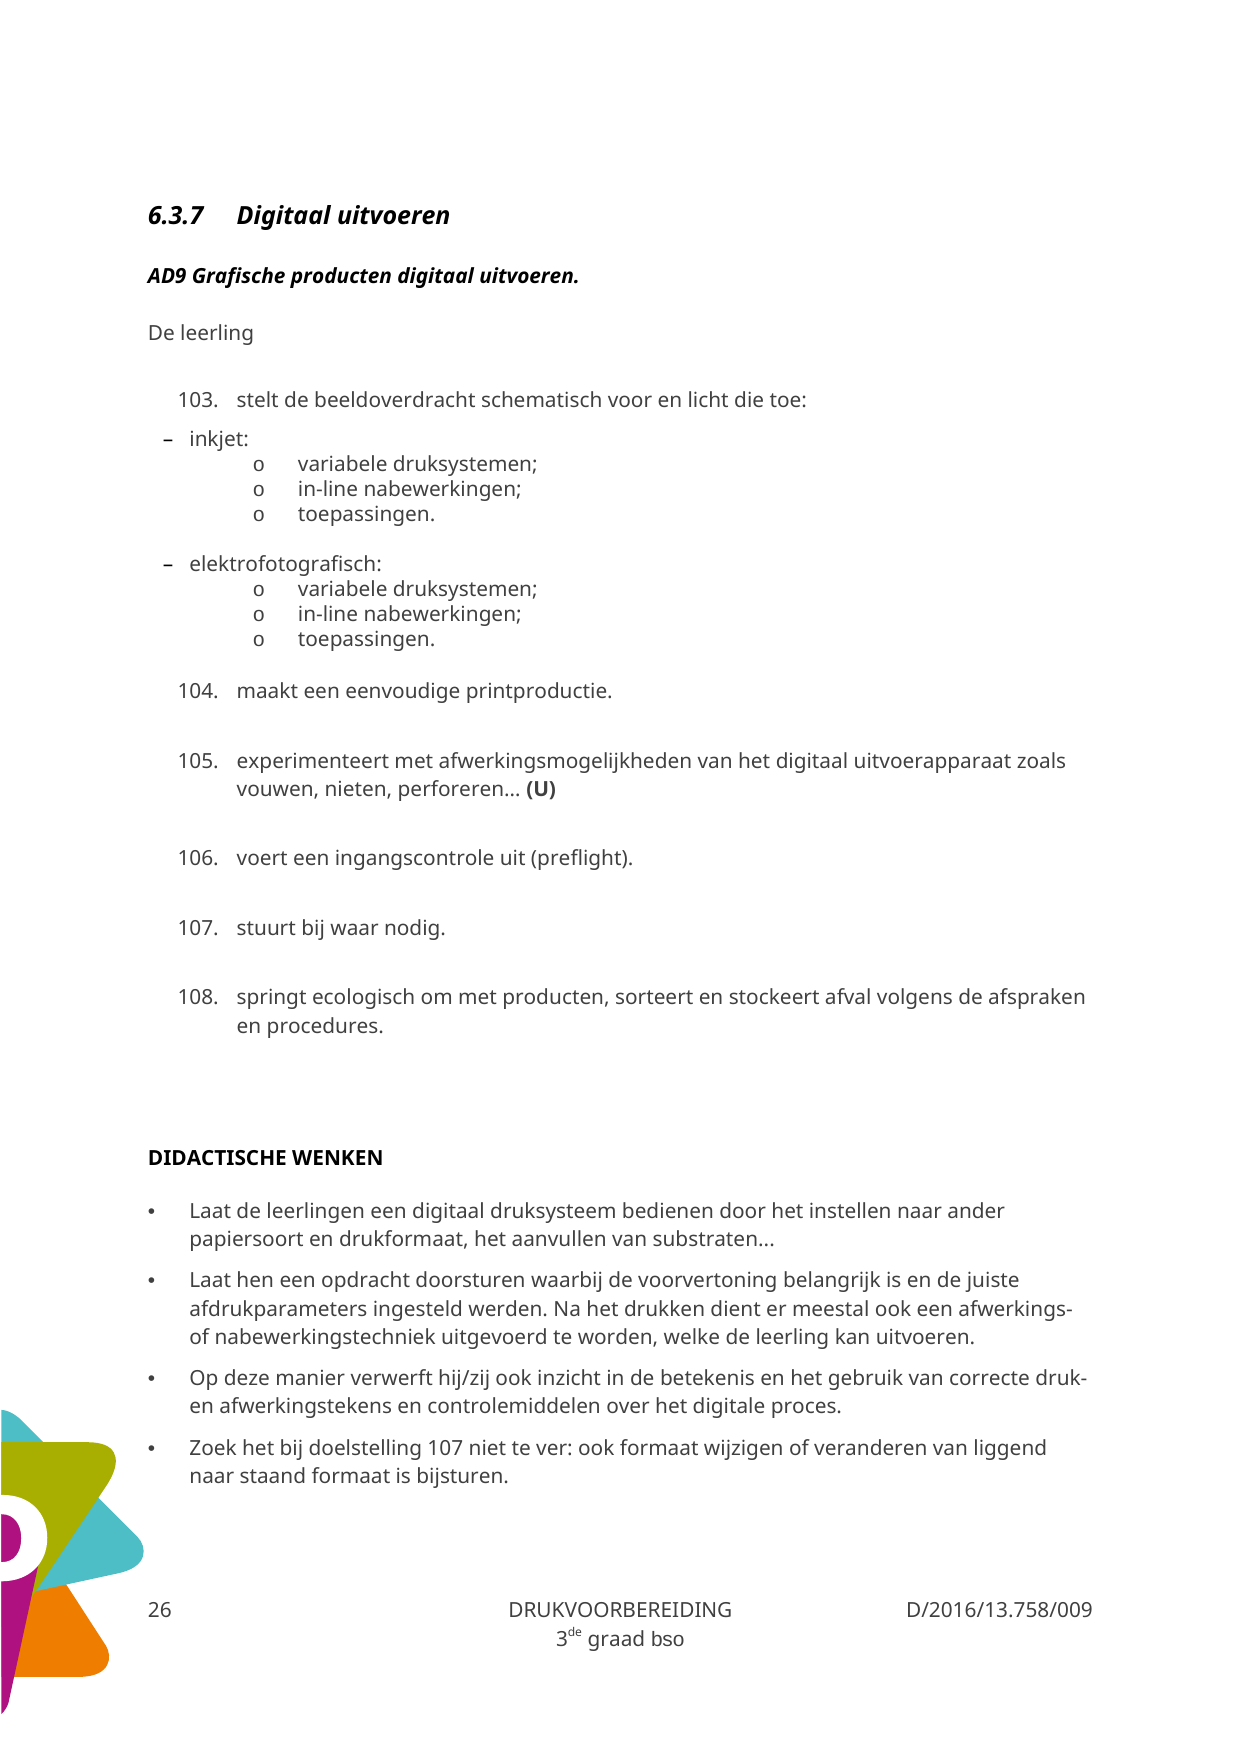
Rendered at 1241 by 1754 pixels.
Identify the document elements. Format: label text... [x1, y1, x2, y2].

text De leerling [148, 318, 1092, 346]
text stuurt bij waar nodig. [177, 913, 1092, 970]
text AD9 Grafische producten digitaal uitvoeren. [148, 261, 1092, 318]
text voert een ingangscontrole uit (preflight). [177, 843, 1092, 900]
text inkjet: [163, 426, 1092, 451]
text elektrofotografisch: [163, 551, 1092, 576]
list toepassingen. [252, 501, 1092, 526]
list in-line nabewerkingen; [252, 601, 1092, 626]
list variabele druksystemen; [252, 576, 1092, 601]
list toepassingen. [252, 626, 1092, 651]
list in-line nabewerkingen; [252, 476, 1092, 501]
text stelt de beeldoverdracht schematisch voor en licht die toe: [177, 385, 1092, 414]
text Op deze manier verwerft hij/zij ook inzicht in de betekenis en het gebruik van correcte druk- en afwerkingstekens en controlemiddelen over het digitale proces. [148, 1363, 1092, 1420]
text Zoek het bij doelstelling 107 niet te ver: ook formaat wijzigen of veranderen van liggend naar staand formaat is bijsturen. [148, 1433, 1092, 1489]
text experimenteert met afwerkingsmogelijkheden van het digitaal uitvoerapparaat zoals vouwen, nieten, perforeren… (U) [177, 746, 1092, 831]
text Laat de leerlingen een digitaal druksysteem bedienen door het instellen naar ander papiersoort en drukformaat, het aanvullen van substraten... [148, 1196, 1092, 1253]
text DIDACTISCHE WENKEN [148, 1143, 1092, 1171]
text Digitaal uitvoeren [148, 198, 1092, 232]
text Laat hen een opdracht doorsturen waarbij de voorvertoning belangrijk is en de juiste afdrukparameters ingesteld werden. Na het drukken dient er meestal ook een afwerkings- of nabewerkingstechniek uitgevoerd te worden, welke de leerling kan uitvoeren. [148, 1265, 1092, 1351]
text maakt een eenvoudige printproductie. [177, 676, 1092, 733]
list variabele druksystemen; [252, 451, 1092, 476]
text springt ecologisch om met producten, sorteert en stockeert afval volgens de afspraken en procedures. [177, 982, 1092, 1039]
